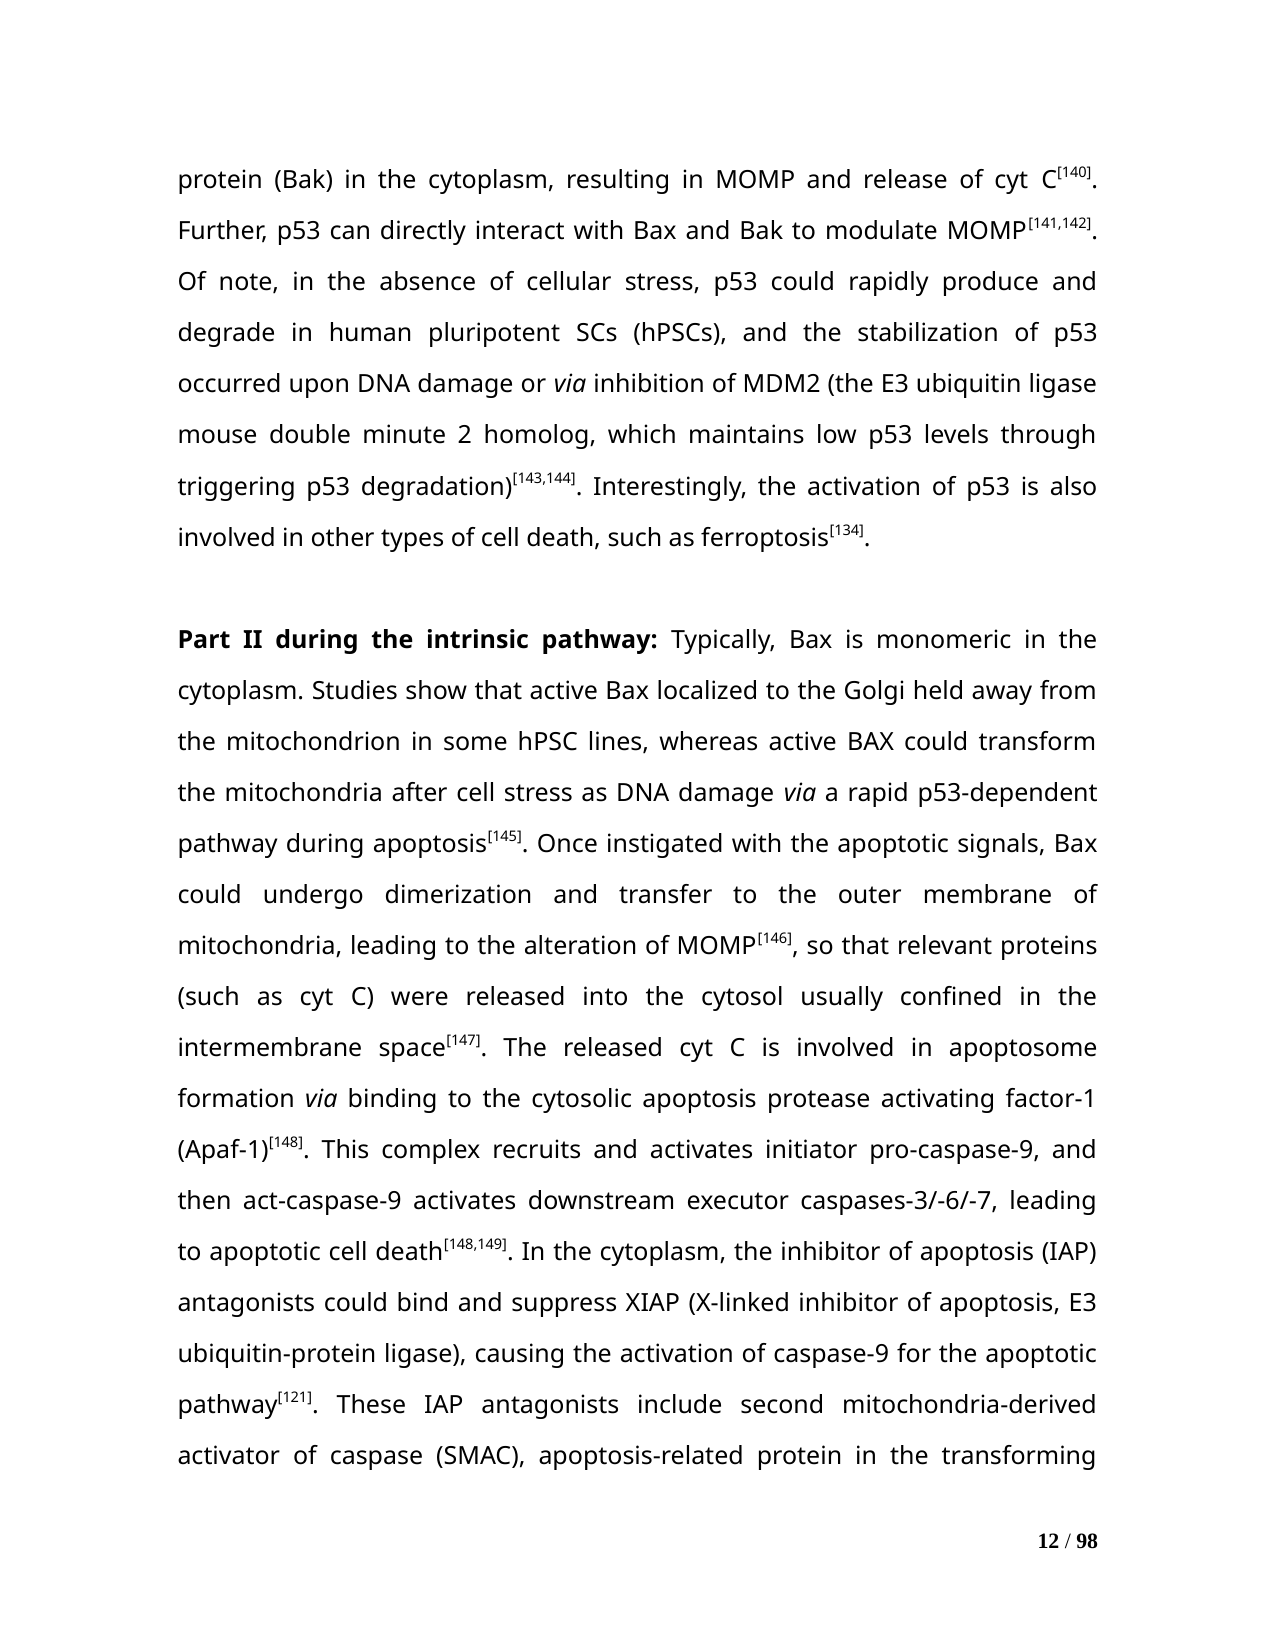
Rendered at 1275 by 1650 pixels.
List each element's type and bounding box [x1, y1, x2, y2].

text [177, 621, 1098, 1472]
text [177, 162, 1098, 553]
